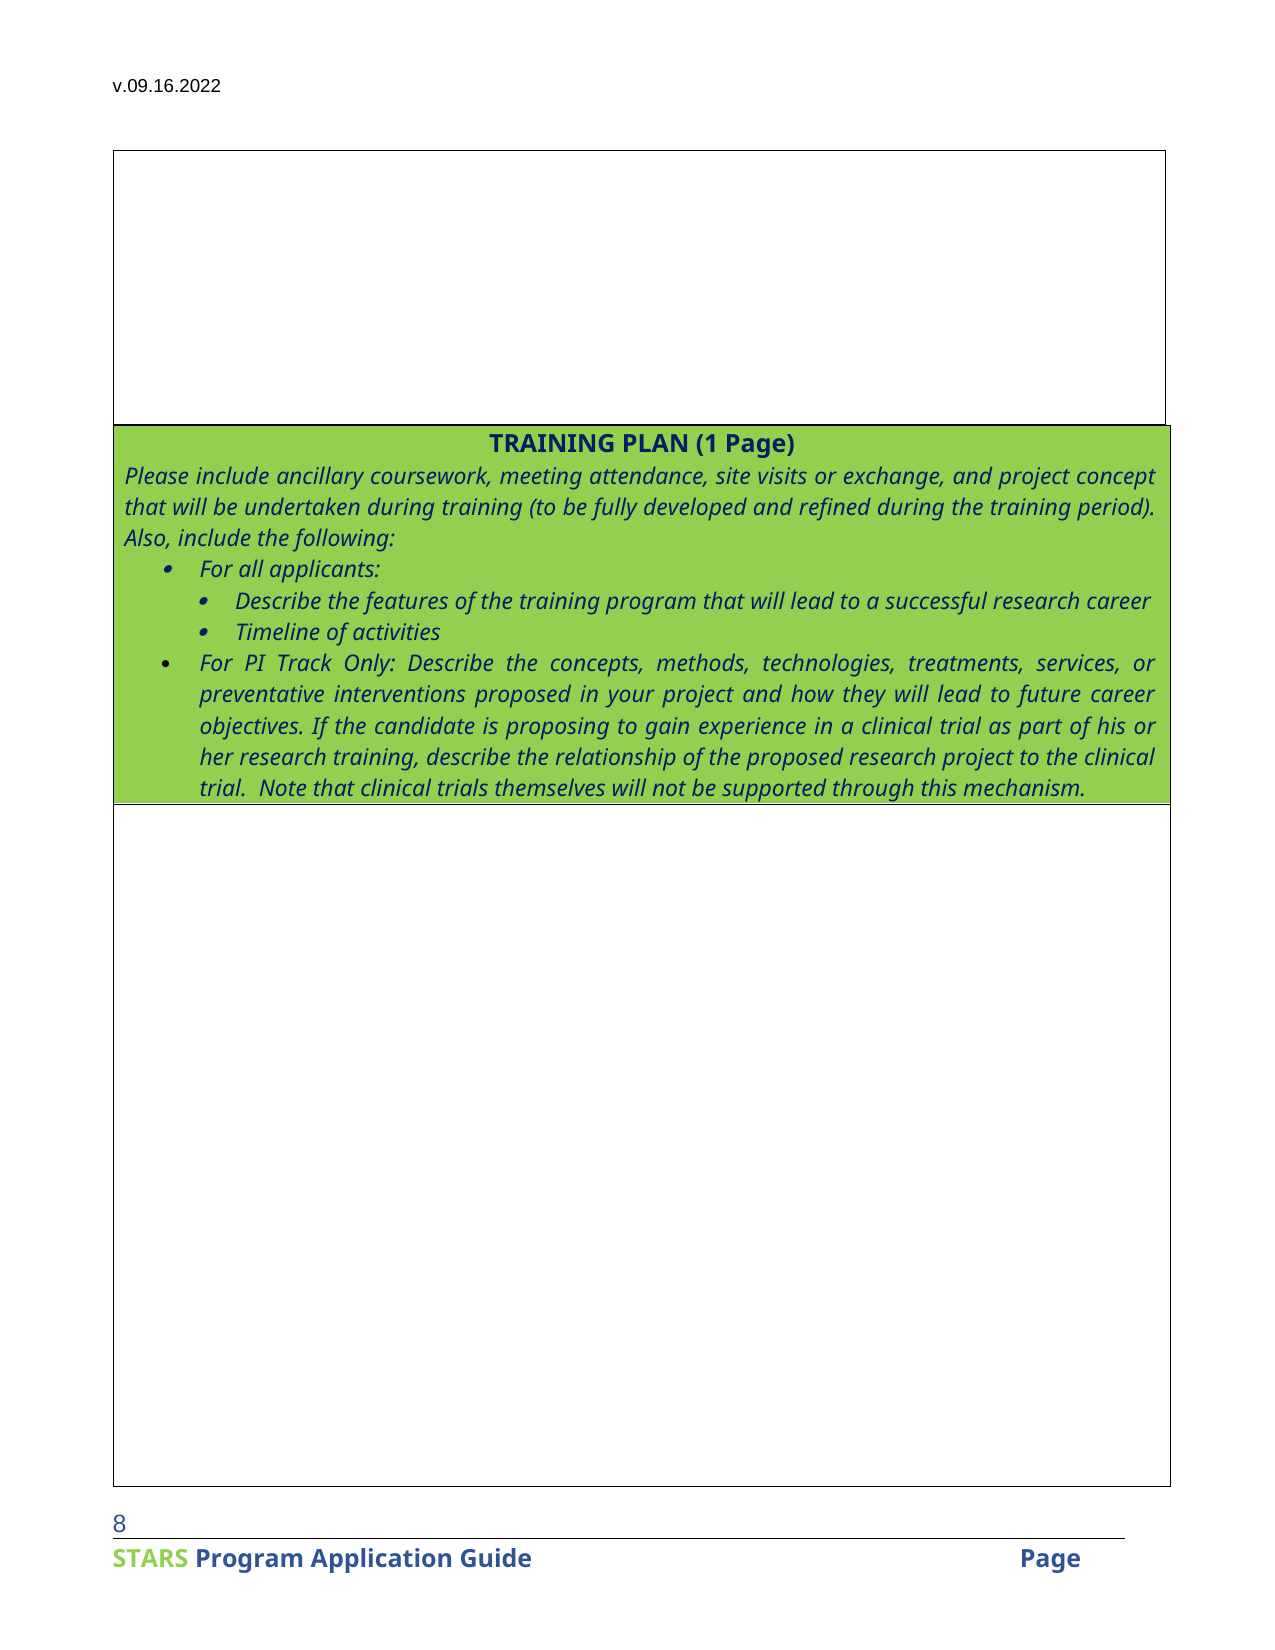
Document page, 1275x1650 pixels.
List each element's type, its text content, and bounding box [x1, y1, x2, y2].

table_header TRAINING PLAN (1 Page) Please include ancillary coursework, meeting attendance, site visits or exchange, and project concept that will be undertaken during training (to be fully developed and refined during the training period). Also, include the following: For all applicants: Describe the features of the training program that will lead to a successful research career Timeline of activities For PI Track Only: Describe the concepts, methods, technologies, treatments, services, or preventative interventions proposed in your project and how they will lead to future career objectives. If the candidate is proposing to gain experience in a clinical trial as part of his or her research training, describe the relationship of the proposed research project to the clinical trial. Note that clinical trials themselves will not be supported through this mechanism. [114, 426, 1170, 803]
table_cell [114, 805, 1170, 1486]
table_cell [114, 151, 1165, 423]
